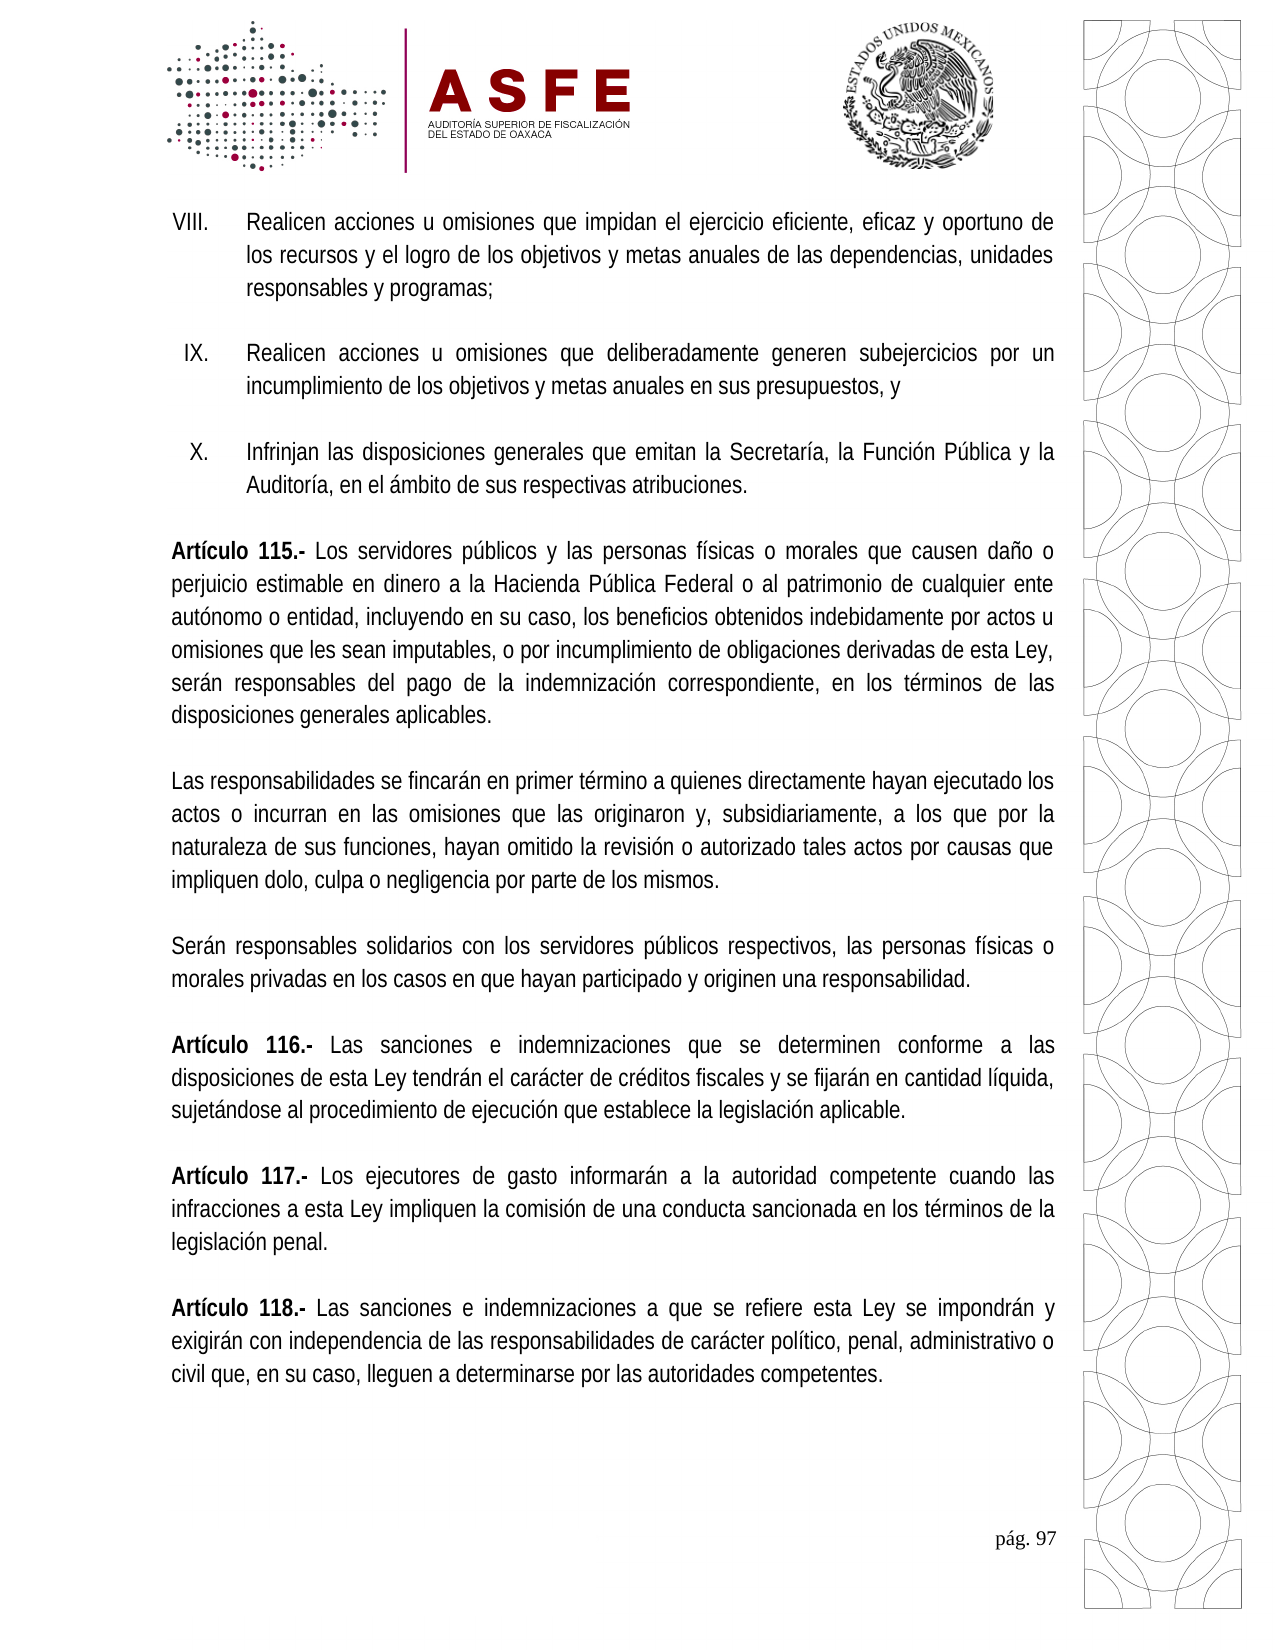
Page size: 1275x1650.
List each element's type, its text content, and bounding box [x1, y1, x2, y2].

text Las responsabilidades se fincarán en primer término a quienes directamente hayan ejecutado los actos o incurran en las omisiones que las originaron y, subsidiariamente, a los que por la naturaleza de sus funciones, hayan omitido la revisión o autorizado tales actos por causas que impliquen dolo, culpa o negligencia por parte de los mismos. [171, 766, 1056, 894]
text Artículo 118.- Las sanciones e indemnizaciones a que se refiere esta Ley se impondrán y exigirán con independencia de las responsabilidades de carácter político, penal, administrativo o civil que, en su caso, lleguen a determinarse por las autoridades competentes. [171, 1293, 1056, 1387]
picture [167, 20, 1275, 1650]
text Artículo 115.- Los servidores públicos y las personas físicas o morales que causen daño o perjuicio estimable en dinero a la Hacienda Pública Federal o al patrimonio de cualquier ente autónomo o entidad, incluyendo en su caso, los beneficios obtenidos indebidamente por actos u omisiones que les sean imputables, o por incumplimiento de obligaciones derivadas de esta Ley, serán responsables del pago de la indemnización correspondiente, en los términos de las disposiciones generales aplicables. [171, 536, 1056, 729]
list Infrinjan las disposiciones generales que emitan la Secretaría, la Función Pública y la Auditoría, en el ámbito de sus respectivas atribuciones. [209, 437, 1056, 499]
text Artículo 117.- Los ejecutores de gasto informarán a la autoridad competente cuando las infracciones a esta Ley impliquen la comisión de una conducta sancionada en los términos de la legislación penal. [171, 1161, 1056, 1256]
list Realicen acciones u omisiones que impidan el ejercicio eficiente, eficaz y oportuno de los recursos y el logro de los objetivos y metas anuales de las dependencias, unidades responsables y programas; [209, 207, 1056, 301]
text Artículo 116.- Las sanciones e indemnizaciones que se determinen conforme a las disposiciones de esta Ley tendrán el carácter de créditos fiscales y se fijarán en cantidad líquida, sujetándose al procedimiento de ejecución que establece la legislación aplicable. [171, 1030, 1056, 1124]
text Serán responsables solidarios con los servidores públicos respectivos, las personas físicas o morales privadas en los casos en que hayan participado y originen una responsabilidad. [171, 931, 1056, 992]
list Realicen acciones u omisiones que deliberadamente generen subejercicios por un incumplimiento de los objetivos y metas anuales en sus presupuestos, y [209, 338, 1056, 400]
